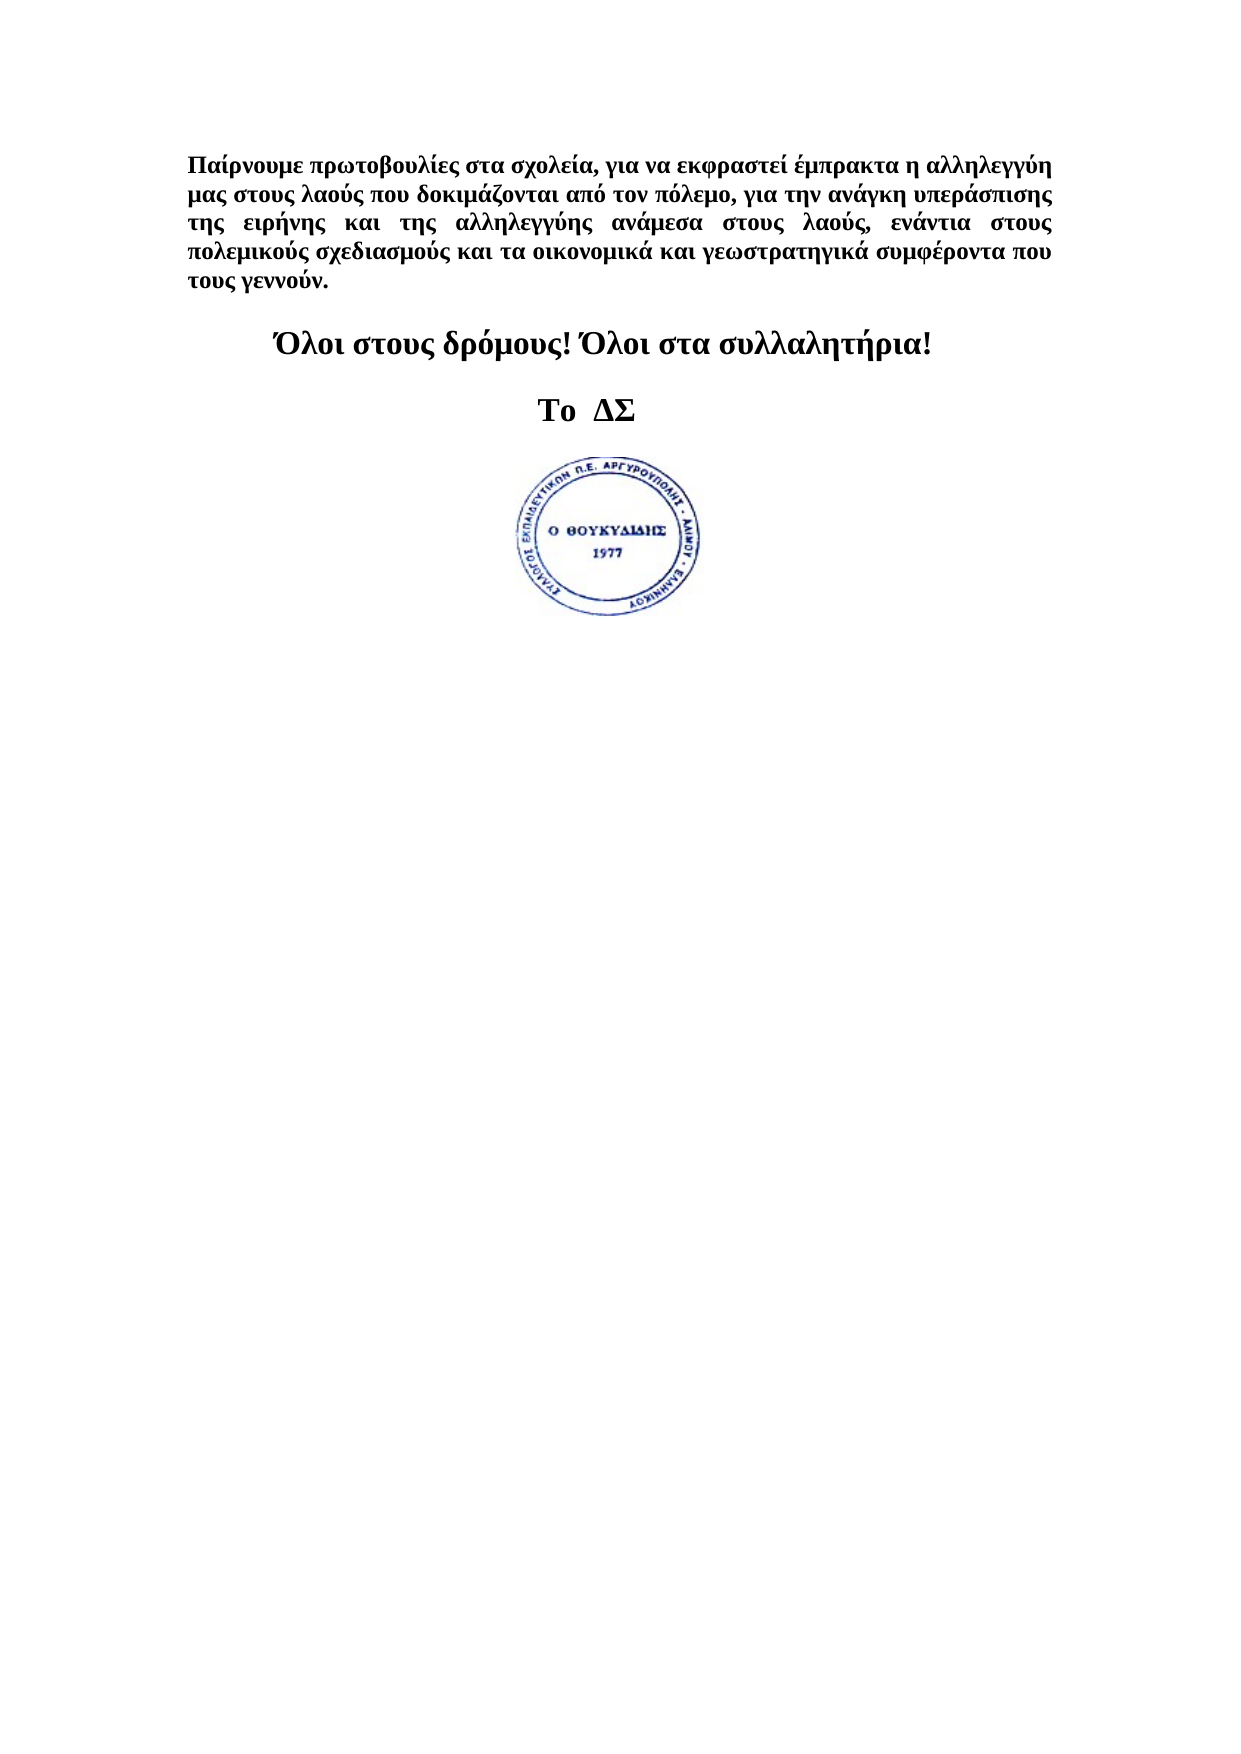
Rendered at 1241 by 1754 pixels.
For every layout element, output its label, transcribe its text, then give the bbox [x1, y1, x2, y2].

text Το ΔΣ [187, 390, 1053, 429]
text Παίρνουμε πρωτοβουλίες στα σχολεία, για να εκφραστεί έμπρακτα η αλληλεγγύη μας στους λαούς που δοκιμάζονται από τον πόλεμο, για την ανάγκη υπεράσπισης της ειρήνης και της αλληλεγγύης ανάμεσα στους λαούς, ενάντια στους πολεμικούς σχεδιασμούς και τα οικονομικά και γεωστρατηγικά συμφέροντα που τους γεννούν. [187, 150, 1053, 294]
picture [479, 457, 722, 624]
text Όλοι στους δρόμους! Όλοι στα συλλαλητήρια! [187, 323, 1053, 361]
